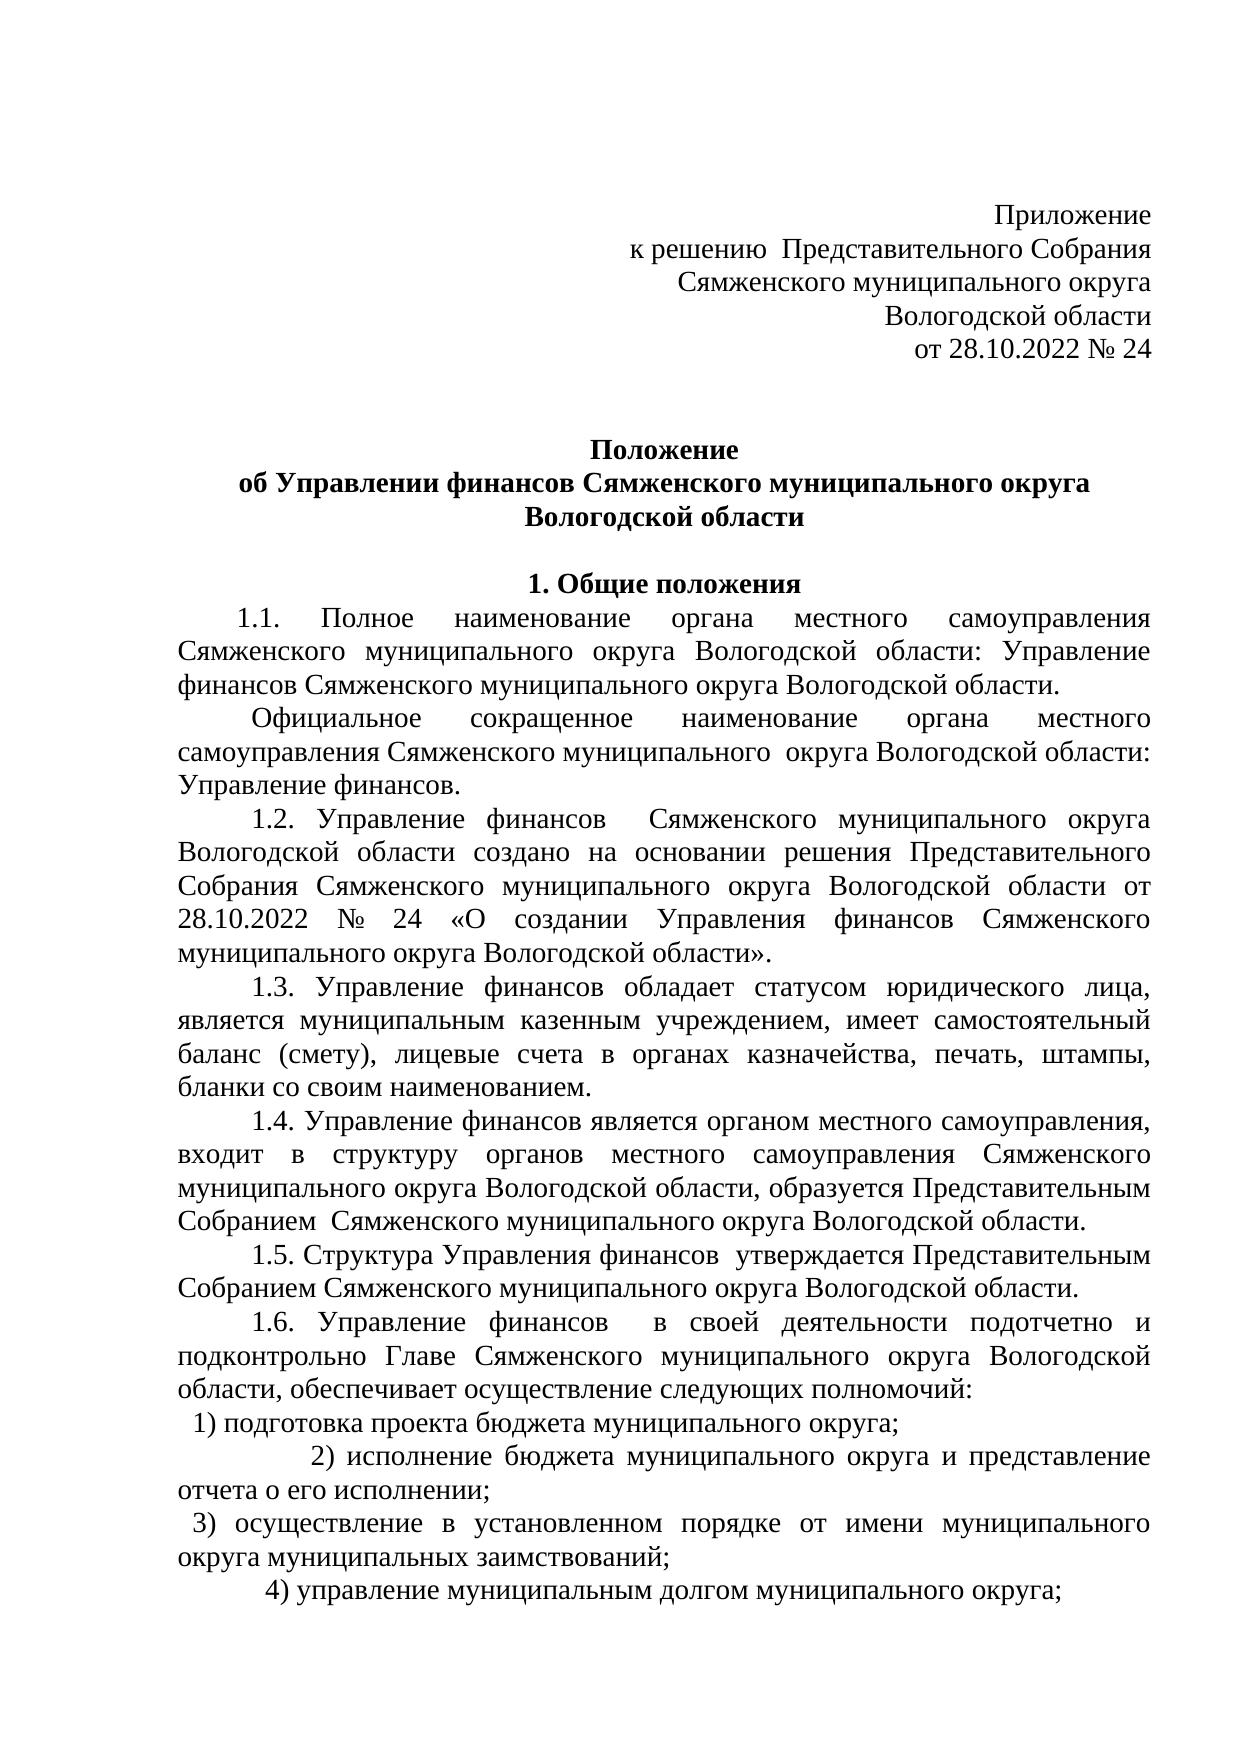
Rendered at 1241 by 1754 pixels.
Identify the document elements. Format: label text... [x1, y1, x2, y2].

text 4) управление муниципальным долгом муниципального округа; [177, 1572, 1152, 1606]
text 1.1. Полное наименование органа местного самоуправления Сямженского муниципального округа Вологодской области: Управление финансов Сямженского муниципального округа Вологодской области. [177, 600, 1152, 700]
text Официальное сокращенное наименование органа местного самоуправления Сямженского муниципального округа Вологодской области: Управление финансов. [177, 700, 1152, 801]
text Вологодской области [177, 298, 1152, 331]
text Сямженского муниципального округа [177, 264, 1152, 298]
text 1) подготовка проекта бюджета муниципального округа; [177, 1405, 1152, 1438]
text Положение [177, 432, 1152, 466]
text 1. Общие положения [177, 566, 1152, 600]
text 1.5. Структура Управления финансов утверждается Представительным Собранием Сямженского муниципального округа Вологодской области. [177, 1237, 1152, 1304]
text 1.6. Управление финансов в своей деятельности подотчетно и подконтрольно Главе Сямженского муниципального округа Вологодской области, обеспечивает осуществление следующих полномочий: [177, 1304, 1152, 1405]
text 1.4. Управление финансов является органом местного самоуправления, входит в структуру органов местного самоуправления Сямженского муниципального округа Вологодской области, образуется Представительным Собранием Сямженского муниципального округа Вологодской области. [177, 1103, 1152, 1237]
text от 28.10.2022 № 24 [177, 331, 1152, 365]
text к решению Представительного Собрания [177, 231, 1152, 264]
text 3) осуществление в установленном порядке от имени муниципального округа муниципальных заимствований; [177, 1505, 1152, 1572]
text Приложение [177, 197, 1152, 231]
text 1.3. Управление финансов обладает статусом юридического лица, является муниципальным казенным учреждением, имеет самостоятельный баланс (смету), лицевые счета в органах казначейства, печать, штампы, бланки со своим наименованием. [177, 969, 1152, 1103]
text 2) исполнение бюджета муниципального округа и представление отчета о его исполнении; [177, 1438, 1152, 1505]
text об Управлении финансов Сямженского муниципального округа [177, 466, 1152, 499]
text Вологодской области [177, 499, 1152, 533]
text 1.2. Управление финансов Сямженского муниципального округа Вологодской области создано на основании решения Представительного Собрания Сямженского муниципального округа Вологодской области от 28.10.2022 № 24 «О создании Управления финансов Сямженского муниципального округа Вологодской области». [177, 801, 1152, 969]
